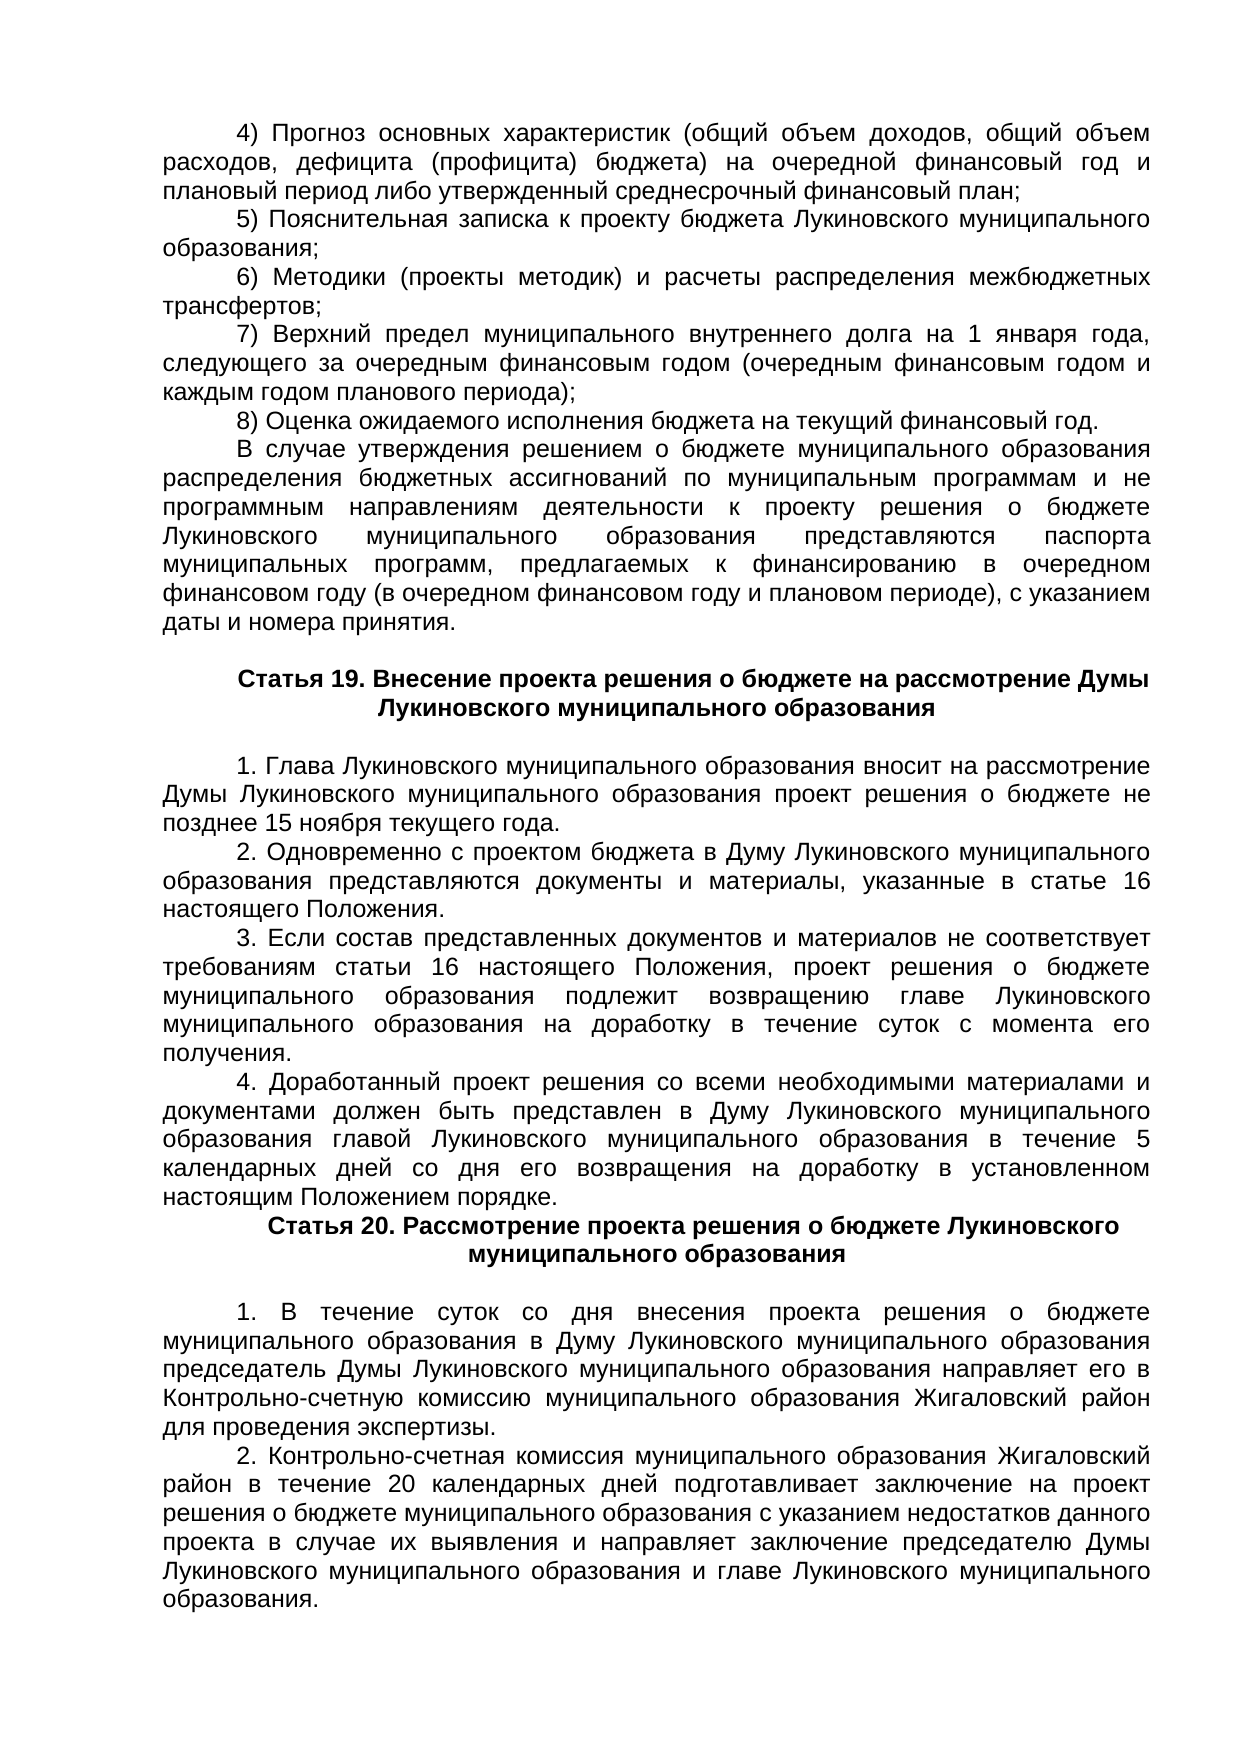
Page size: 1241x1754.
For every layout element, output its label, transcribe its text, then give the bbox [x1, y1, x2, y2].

text 4) Прогноз основных характеристик (общий объем доходов, общий объем расходов, дефицита (профицита) бюджета) на очередной финансовый год и плановый период либо утвержденный среднесрочный финансовый план; [162, 118, 1152, 204]
text Статья 20. Рассмотрение проекта решения о бюджете Лукиновского муниципального образования [162, 1211, 1152, 1268]
text 3. Если состав представленных документов и материалов не соответствует требованиям статьи 16 настоящего Положения, проект решения о бюджете муниципального образования подлежит возвращению главе Лукиновского муниципального образования на доработку в течение суток с момента его получения. [162, 923, 1152, 1067]
text В случае утверждения решением о бюджете муниципального образования распределения бюджетных ассигнований по муниципальным программам и не программным направлениям деятельности к проекту решения о бюджете Лукиновского муниципального образования представляются паспорта муниципальных программ, предлагаемых к финансированию в очередном финансовом году (в очередном финансовом году и плановом периоде), с указанием даты и номера принятия. [162, 434, 1152, 636]
text Статья 19. Внесение проекта решения о бюджете на рассмотрение Думы Лукиновского муниципального образования [162, 664, 1152, 722]
text 8) Оценка ожидаемого исполнения бюджета на текущий финансовый год. [162, 406, 1152, 434]
text 1. В течение суток со дня внесения проекта решения о бюджете муниципального образования в Думу Лукиновского муниципального образования председатель Думы Лукиновского муниципального образования направляет его в Контрольно-счетную комиссию муниципального образования Жигаловский район для проведения экспертизы. [162, 1297, 1152, 1441]
text 2. Контрольно-счетная комиссия муниципального образования Жигаловский район в течение 20 календарных дней подготавливает заключение на проект решения о бюджете муниципального образования с указанием недостатков данного проекта в случае их выявления и направляет заключение председателю Думы Лукиновского муниципального образования и главе Лукиновского муниципального образования. [162, 1441, 1152, 1613]
text 5) Пояснительная записка к проекту бюджета Лукиновского муниципального образования; [162, 204, 1152, 262]
text 1. Глава Лукиновского муниципального образования вносит на рассмотрение Думы Лукиновского муниципального образования проект решения о бюджете не позднее 15 ноября текущего года. [162, 751, 1152, 837]
text 7) Верхний предел муниципального внутреннего долга на 1 января года, следующего за очередным финансовым годом (очередным финансовым годом и каждым годом планового периода); [162, 319, 1152, 406]
text 2. Одновременно с проектом бюджета в Думу Лукиновского муниципального образования представляются документы и материалы, указанные в статье 16 настоящего Положения. [162, 837, 1152, 923]
text 6) Методики (проекты методик) и расчеты распределения межбюджетных трансфертов; [162, 262, 1152, 319]
text 4. Доработанный проект решения со всеми необходимыми материалами и документами должен быть представлен в Думу Лукиновского муниципального образования главой Лукиновского муниципального образования в течение 5 календарных дней со дня его возвращения на доработку в установленном настоящим Положением порядке. [162, 1067, 1152, 1211]
